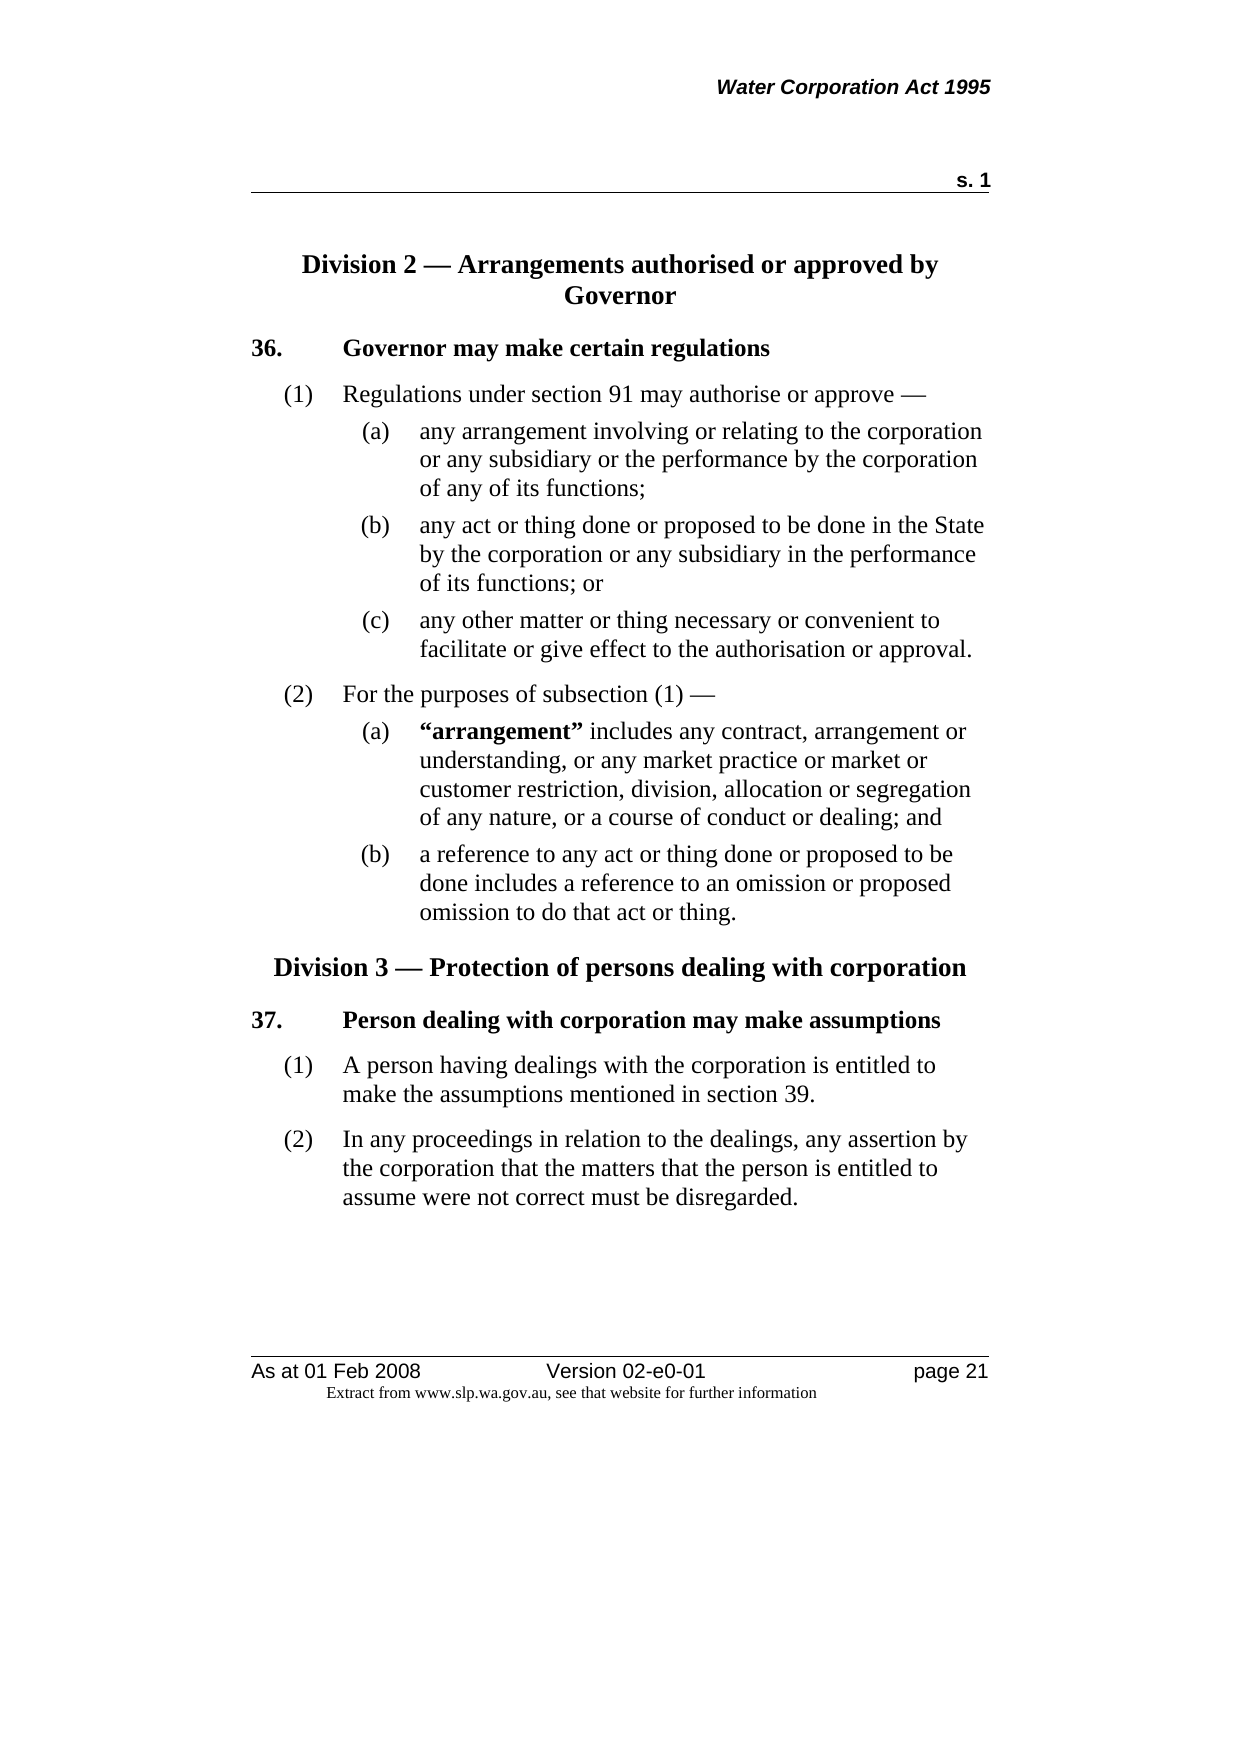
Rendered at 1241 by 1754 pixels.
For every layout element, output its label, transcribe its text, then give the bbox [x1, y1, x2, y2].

text (b) any act or thing done or proposed to be done in the State by the corporation or any subsidiary in the performance of its functions; or [251, 510, 989, 597]
text (c) any other matter or thing necessary or convenient to facilitate or give effect to the authorisation or approval. [251, 605, 989, 662]
subtitle 36. Governor may make certain regulations [251, 333, 989, 362]
text (1) A person having dealings with the corporation is entitled to make the assumptions mentioned in section 39. [251, 1050, 989, 1108]
text (2) In any proceedings in relation to the dealings, any assertion by the corporation that the matters that the person is entitled to assume were not correct must be disregarded. [251, 1124, 989, 1211]
subtitle Division 2 — Arrangements authorised or approved by Governor [251, 248, 989, 310]
subtitle 37. Person dealing with corporation may make assumptions [251, 1005, 989, 1033]
text (a) any arrangement involving or relating to the corporation or any subsidiary or the performance by the corporation of any of its functions; [251, 416, 989, 502]
text (2) For the purposes of subsection (1) — [251, 679, 989, 708]
text (b) a reference to any act or thing done or proposed to be done includes a reference to an omission or proposed omission to do that act or thing. [251, 839, 989, 926]
subtitle Division 3 — Protection of persons dealing with corporation [251, 951, 989, 982]
text (a) “arrangement” includes any contract, arrangement or understanding, or any market practice or market or customer restriction, division, allocation or segregation of any nature, or a course of conduct or dealing; and [251, 716, 989, 831]
text (1) Regulations under section 91 may authorise or approve — [251, 379, 989, 407]
